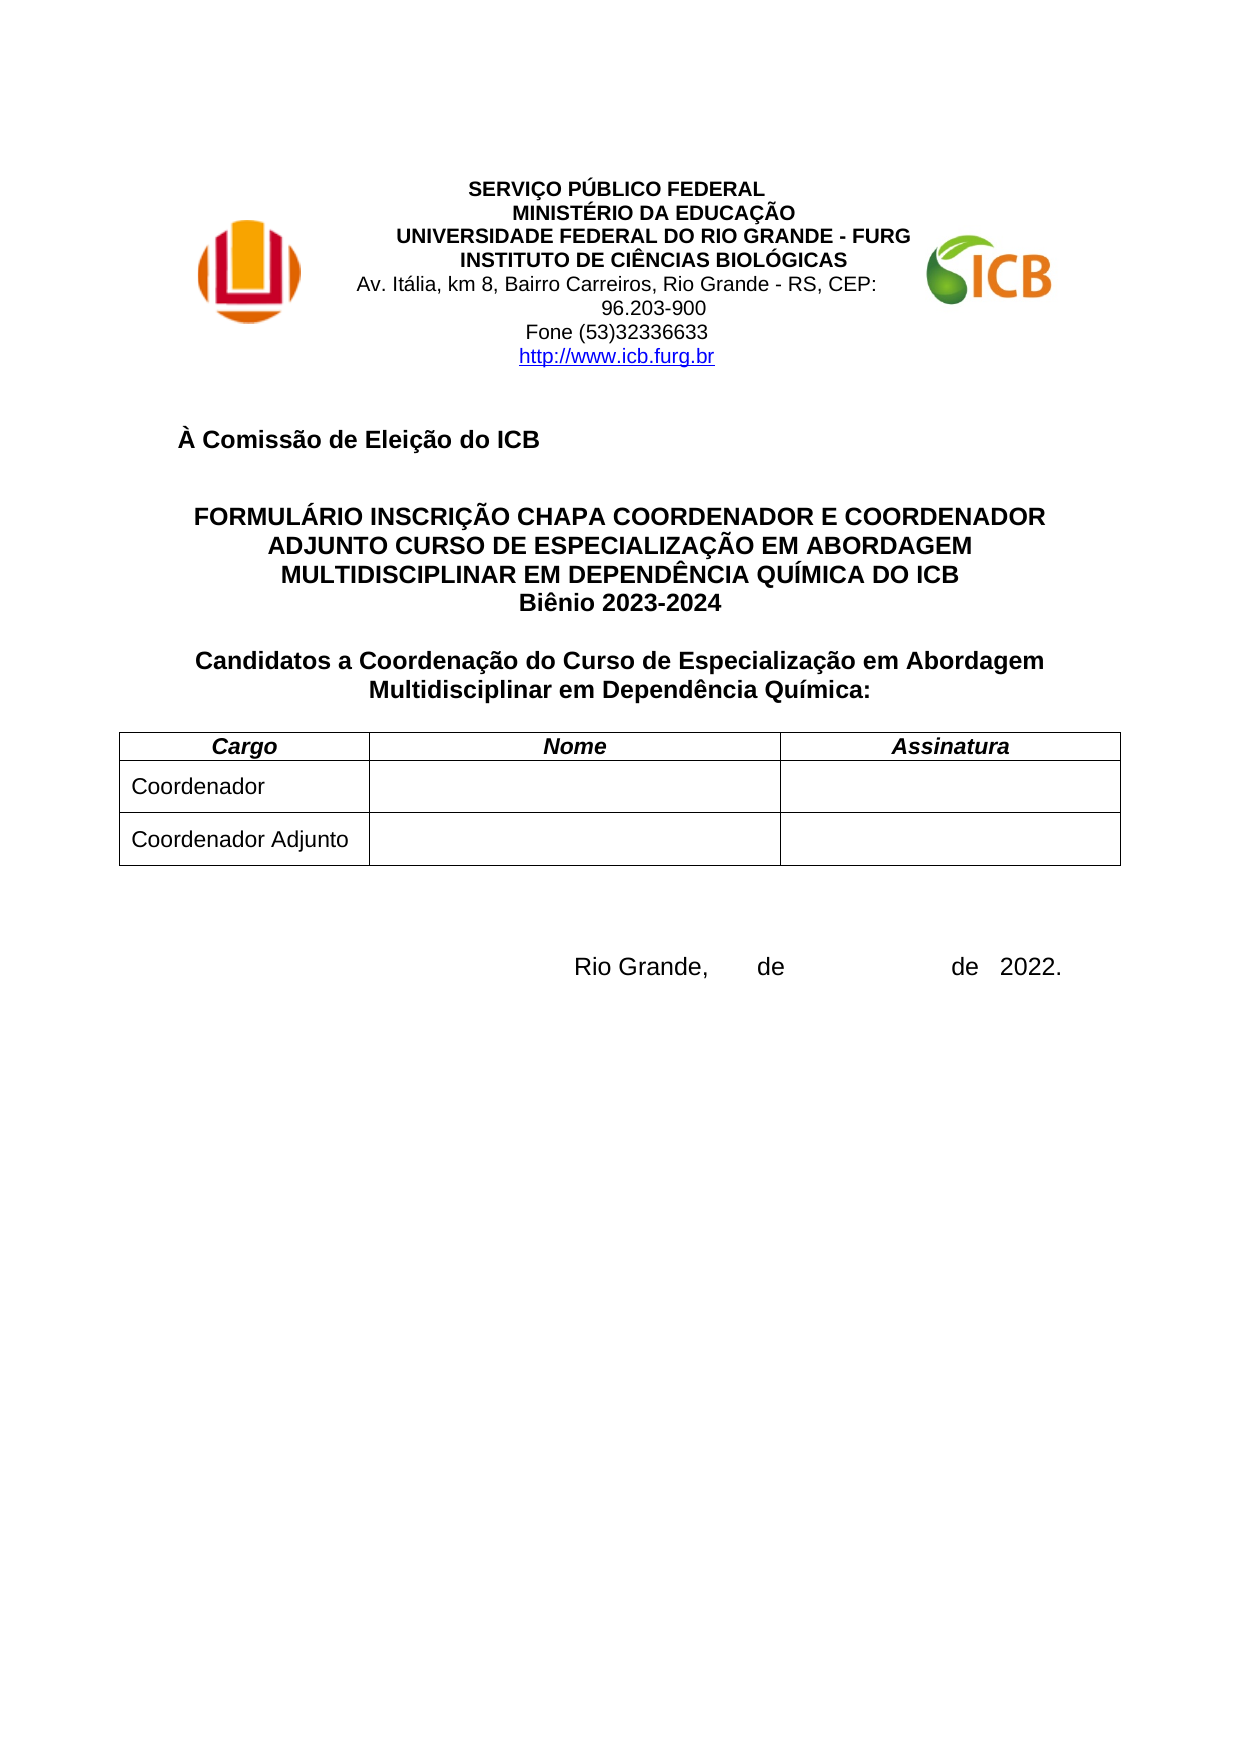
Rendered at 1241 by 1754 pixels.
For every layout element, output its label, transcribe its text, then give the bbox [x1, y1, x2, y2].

table_header SERVIÇO PÚBLICO FEDERAL MINISTÉRIO DA EDUCAÇÃO UNIVERSIDADE FEDERAL DO RIO GRANDE - FURG INSTITUTO DE CIÊNCIAS BIOLÓGICAS Av. Itália, km 8, Bairro Carreiros, Rio Grande - RS, CEP: 96.203-900 Fone (53)32336633 http://www.icb.furg.br [322, 176, 912, 368]
text À Comissão de Eleição do ICB [177, 426, 1063, 454]
text Biênio 2023-2024 [177, 588, 1063, 617]
picture [197, 220, 301, 324]
table_header Assinatura [781, 733, 1120, 759]
table_header [912, 176, 1063, 368]
table_cell Coordenador [120, 761, 369, 812]
table_cell [370, 813, 780, 865]
table_cell [781, 761, 1120, 812]
table_cell [370, 761, 780, 812]
picture [914, 225, 1063, 319]
table_header Cargo [120, 733, 369, 759]
text Candidatos a Coordenação do Curso de Especialização em Abordagem Multidisciplinar em Dependência Química: [177, 646, 1063, 703]
table_header Nome [370, 733, 780, 759]
table_cell [781, 813, 1120, 865]
text FORMULÁRIO INSCRIÇÃO CHAPA COORDENADOR E COORDENADOR ADJUNTO CURSO DE ESPECIALIZAÇÃO EM ABORDAGEM MULTIDISCIPLINAR EM DEPENDÊNCIA QUÍMICA DO ICB [177, 502, 1063, 588]
table_cell Coordenador Adjunto [120, 813, 369, 865]
table_header [177, 176, 322, 368]
text Rio Grande, de de 2022. [177, 952, 1063, 981]
